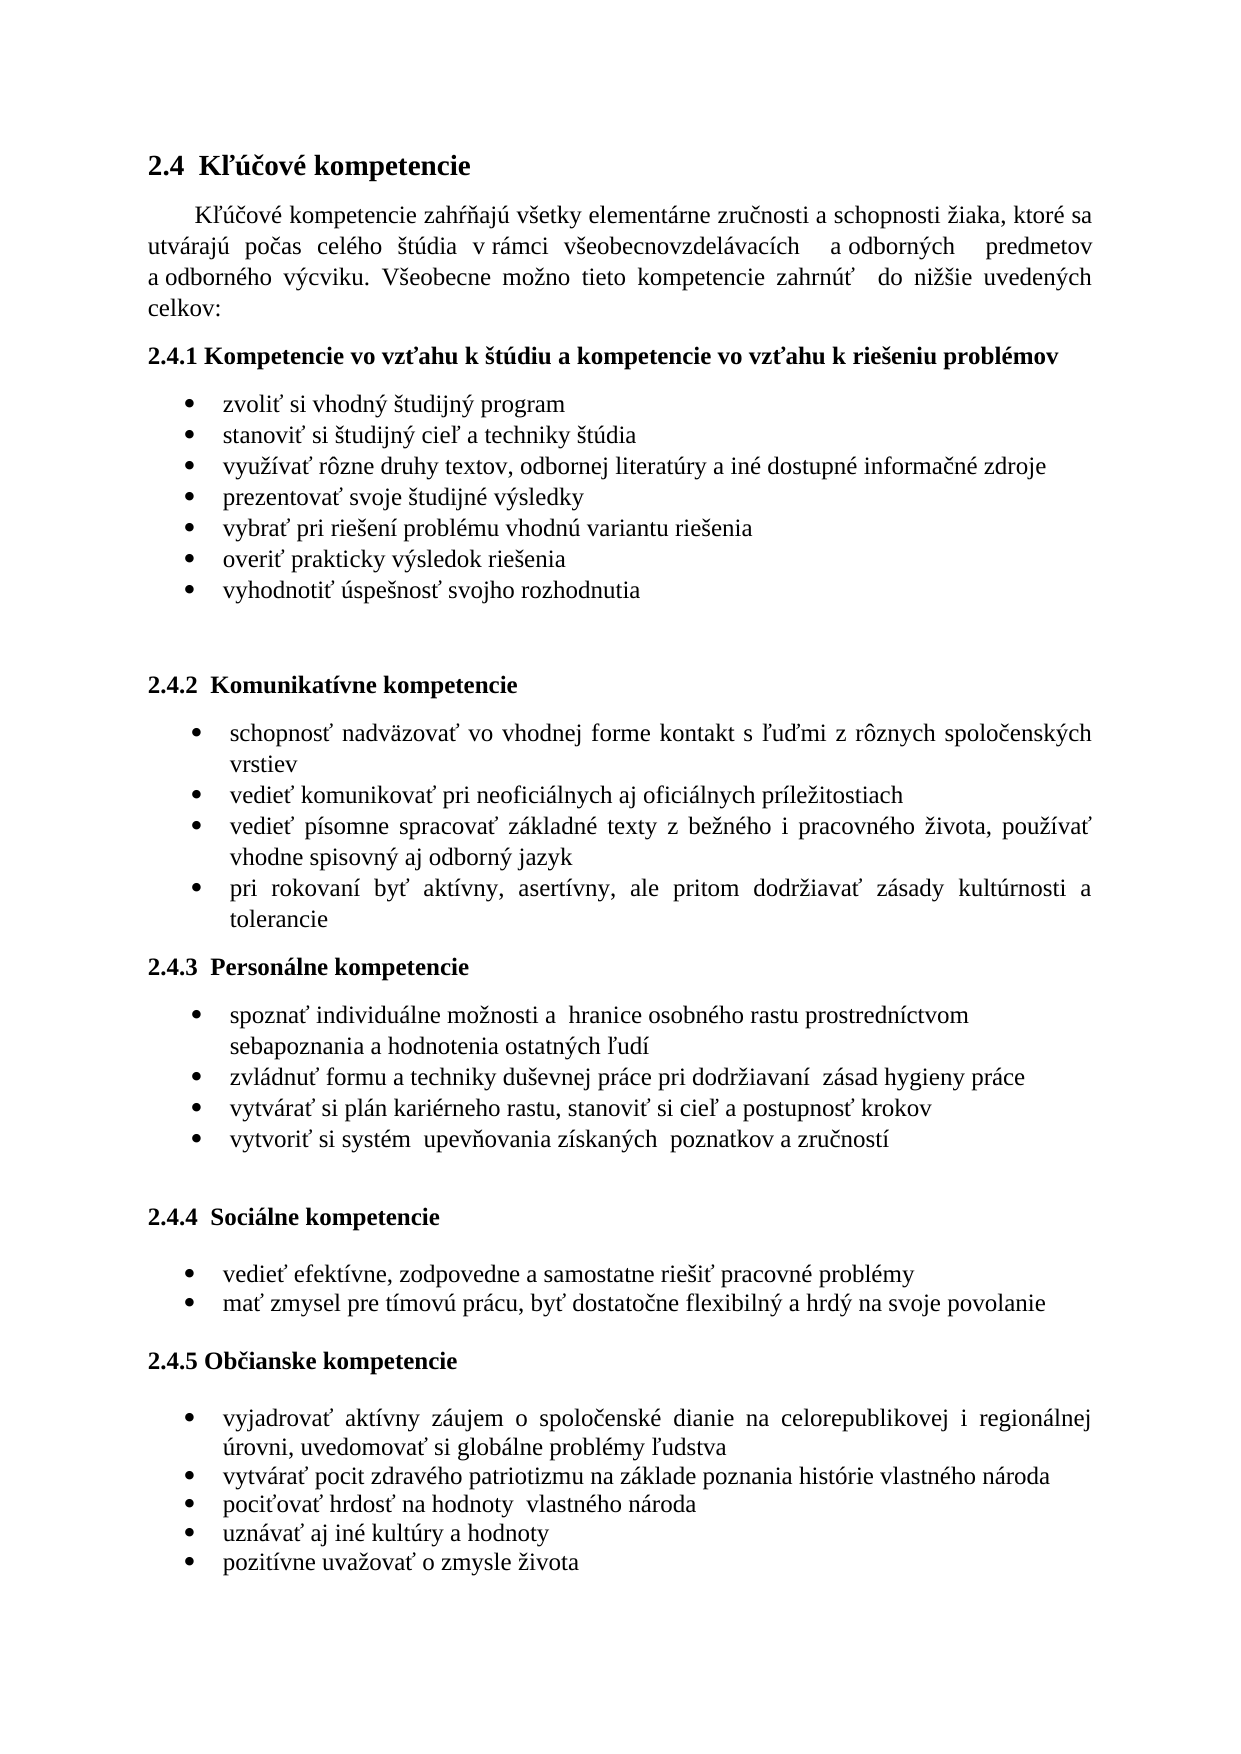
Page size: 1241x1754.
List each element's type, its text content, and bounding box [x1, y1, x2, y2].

list využívať rôzne druhy textov, odbornej literatúry a iné dostupné informačné zdroje [185, 451, 1093, 480]
text Kľúčové kompetencie zahŕňajú všetky elementárne zručnosti a schopnosti žiaka, ktoré sa utvárajú počas celého štúdia v rámci všeobecnovzdelávacích a odborných predmetov a odborného výcviku. Všeobecne možno tieto kompetencie zahrnúť do nižšie uvedených celkov: [148, 200, 1093, 322]
text 2.4.5 Občianske kompetencie [148, 1317, 1093, 1374]
list vedieť efektívne, zodpovedne a samostatne riešiť pracovné problémy [185, 1259, 1093, 1288]
list pozitívne uvažovať o zmysle života [185, 1547, 1093, 1576]
list pri rokovaní byť aktívny, asertívny, ale pritom dodržiavať zásady kultúrnosti a tolerancie [192, 873, 1093, 933]
list vyhodnotiť úspešnosť svojho rozhodnutia [185, 575, 1093, 604]
list stanoviť si študijný cieľ a techniky štúdia [185, 420, 1093, 449]
list vybrať pri riešení problému vhodnú variantu riešenia [185, 513, 1093, 542]
list zvoliť si vhodný študijný program [185, 389, 1093, 418]
list mať zmysel pre tímovú prácu, byť dostatočne flexibilný a hrdý na svoje povolanie [185, 1288, 1093, 1317]
list vedieť písomne ​​spracovať základné texty z bežného i pracovného života, používať vhodne spisovný aj odborný jazyk [192, 811, 1093, 871]
text 2.4.4 Sociálne kompetencie [148, 1202, 1093, 1231]
list vedieť komunikovať pri neoficiálnych aj oficiálnych príležitostiach [192, 780, 1093, 809]
text 2.4.1 Kompetencie vo vzťahu k štúdiu a kompetencie vo vzťahu k riešeniu problémov [148, 341, 1093, 370]
list uznávať aj iné kultúry a hodnoty [185, 1518, 1093, 1547]
list prezentovať svoje študijné výsledky [185, 482, 1093, 511]
list schopnosť nadväzovať vo vhodnej forme kontakt s ľuďmi z rôznych spoločenských vrstiev [192, 718, 1093, 778]
text 2.4 Kľúčové kompetencie [148, 148, 1093, 181]
text 2.4.2 Komunikatívne kompetencie [148, 671, 1093, 699]
text 2.4.3 Personálne kompetencie [148, 952, 1093, 981]
list vytvoriť si systém upevňovania získaných poznatkov a zručností [192, 1124, 1093, 1183]
list zvládnuť formu a techniky duševnej práce pri dodržiavaní zásad hygieny práce [192, 1062, 1093, 1091]
list spoznať individuálne možnosti a hranice osobného rastu prostredníctvom sebapoznania a hodnotenia ostatných ľudí [192, 1000, 1093, 1060]
list vytvárať pocit zdravého patriotizmu na základe poznania histórie vlastného národa [185, 1461, 1093, 1489]
list vytvárať si plán kariérneho rastu, stanoviť si cieľ a postupnosť krokov [192, 1093, 1093, 1122]
list vyjadrovať aktívny záujem o spoločenské dianie na celorepublikovej i regionálnej úrovni, uvedomovať si globálne problémy ľudstva [185, 1403, 1093, 1461]
list pociťovať hrdosť na hodnoty vlastného národa [185, 1489, 1093, 1518]
list overiť prakticky výsledok riešenia [185, 544, 1093, 573]
